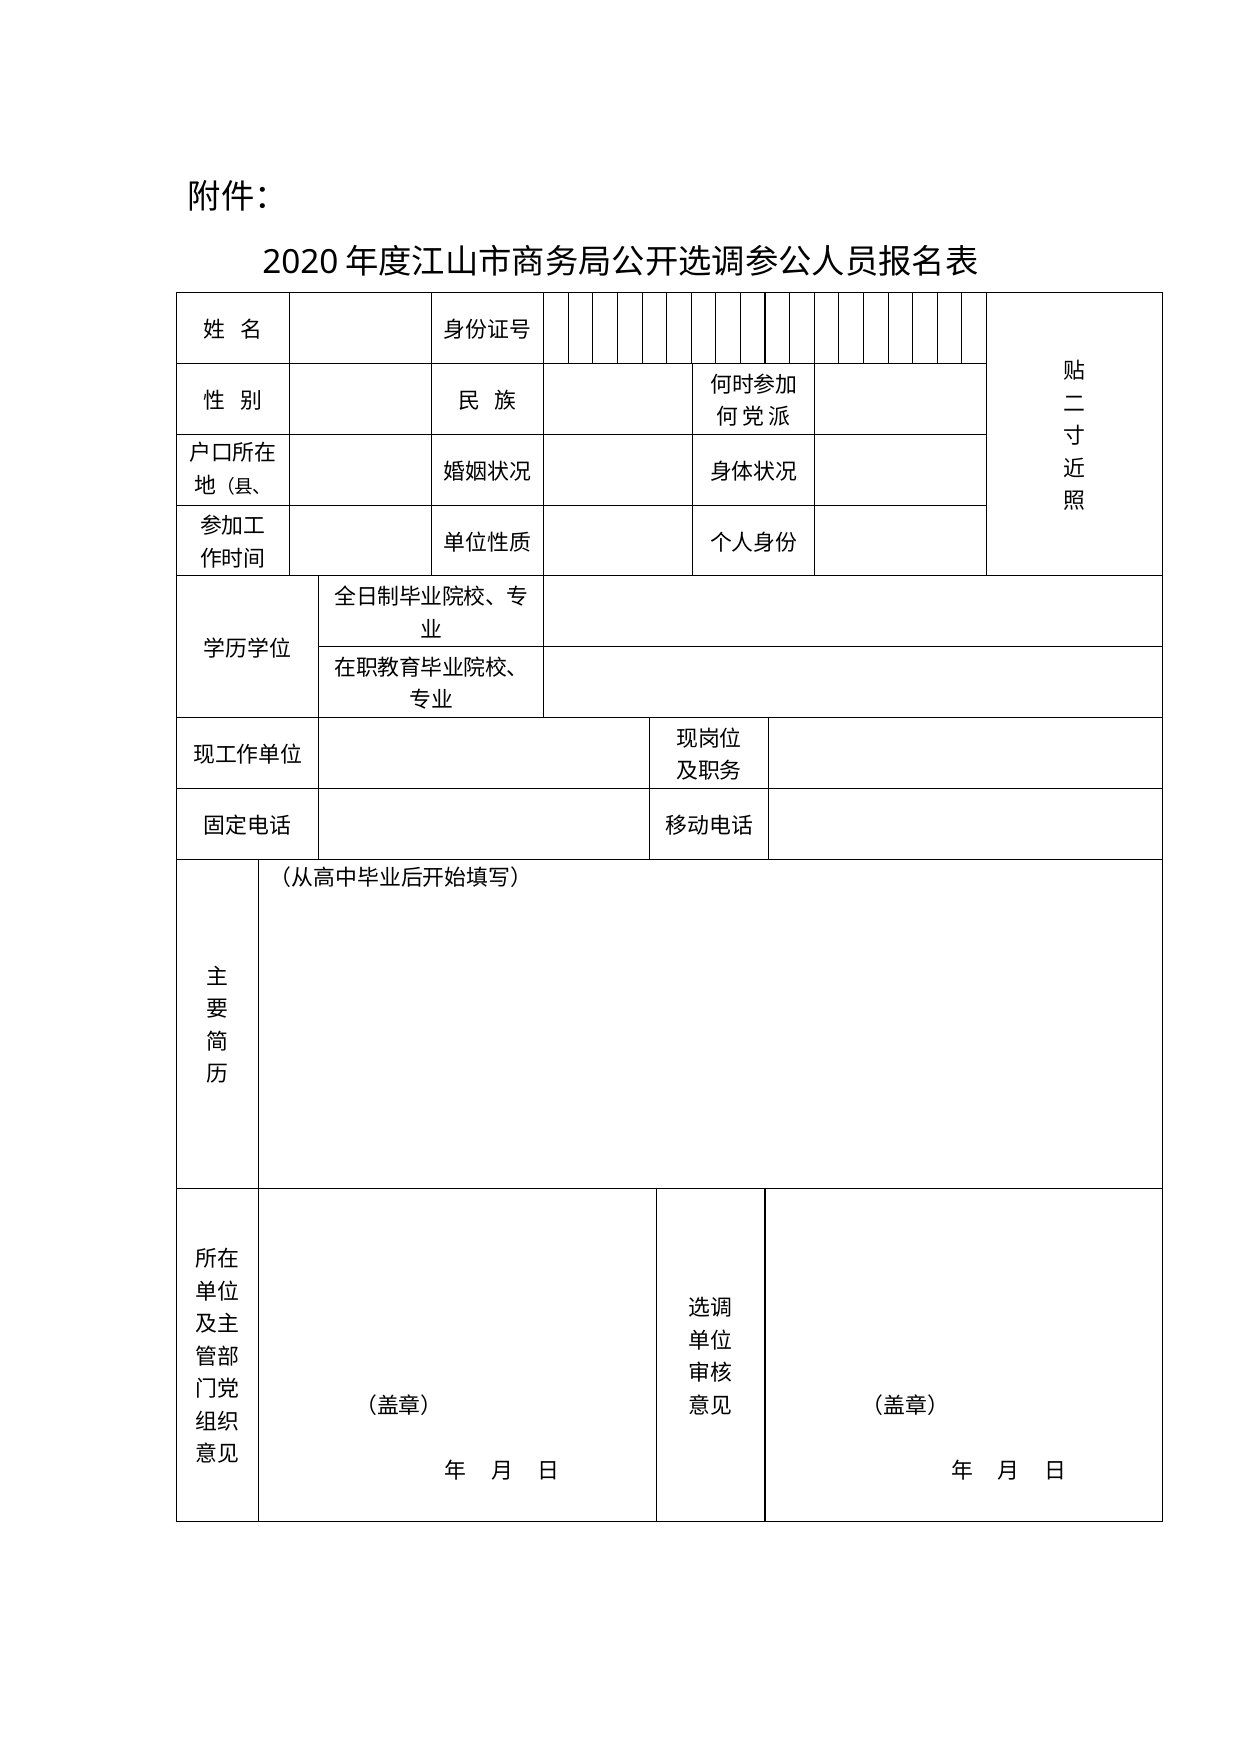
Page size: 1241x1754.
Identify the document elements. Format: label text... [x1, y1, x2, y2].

table_cell [769, 789, 1162, 859]
table_header [593, 293, 617, 363]
text 2020年度江山市商务局公开选调参公人员报名表 [187, 227, 1053, 292]
table_cell 单位性质 [432, 506, 543, 575]
table_cell 户口所在地（县、乡） [177, 435, 289, 504]
table_cell 学历学位 [177, 576, 318, 717]
table_cell [319, 789, 649, 859]
table_header [290, 293, 431, 363]
table_cell （从高中毕业后开始填写） [259, 860, 1162, 1187]
table_cell [290, 506, 431, 575]
table_header 姓 名 [177, 293, 289, 363]
table_header [962, 293, 986, 363]
table_cell [319, 718, 649, 788]
table_header [643, 293, 666, 363]
table_header [938, 293, 961, 363]
table_cell 何时参加何 党 派 [693, 364, 814, 434]
table_cell （盖章） 年 月 日 [259, 1189, 656, 1521]
table_header [864, 293, 888, 363]
table_cell [544, 647, 1162, 717]
table_cell 在职教育毕业院校、专业 [319, 647, 543, 717]
table_cell [815, 435, 986, 504]
table_header [839, 293, 863, 363]
text 附件： [187, 162, 1053, 227]
table_cell 选调 单位 审核 意见 [657, 1189, 764, 1521]
table_cell 性 别 [177, 364, 289, 434]
table_cell 全日制毕业院校、专业 [319, 576, 543, 646]
table_header [716, 293, 740, 363]
table_cell [815, 506, 986, 575]
table_header [692, 293, 715, 363]
table_header 身份证号 [432, 293, 543, 363]
table_header [815, 293, 838, 363]
table_cell [290, 364, 431, 434]
table_cell 移动电话 [650, 789, 768, 859]
table_header [667, 293, 691, 363]
table_header [766, 293, 789, 363]
table_cell 所在 单位及主管部门党组织意见 [177, 1189, 258, 1521]
table_cell [544, 435, 692, 504]
table_cell 身体状况 [693, 435, 814, 504]
table_cell [815, 364, 986, 434]
table_cell 现岗位 及职务 [650, 718, 768, 788]
table_cell [544, 506, 692, 575]
table_header [889, 293, 912, 363]
table_header [569, 293, 592, 363]
table_cell 固定电话 [177, 789, 318, 859]
table_header [741, 293, 764, 363]
table_cell 个人身份 [693, 506, 814, 575]
table_cell [544, 364, 692, 434]
table_cell 婚姻状况 [432, 435, 543, 504]
table_header [790, 293, 814, 363]
table_header [913, 293, 937, 363]
table_header [618, 293, 642, 363]
table_header 贴 二 寸 近 照 [987, 293, 1162, 575]
table_cell 参加工 作时间 [177, 506, 289, 575]
table_cell [290, 435, 431, 504]
table_cell 现工作单位 [177, 718, 318, 788]
table_cell [769, 718, 1162, 788]
table_cell （盖章） 年 月 日 [766, 1189, 1162, 1521]
table_header [544, 293, 568, 363]
table_cell 主 要 简 历 [177, 860, 258, 1187]
table_cell 民 族 [432, 364, 543, 434]
table_cell [544, 576, 1162, 646]
